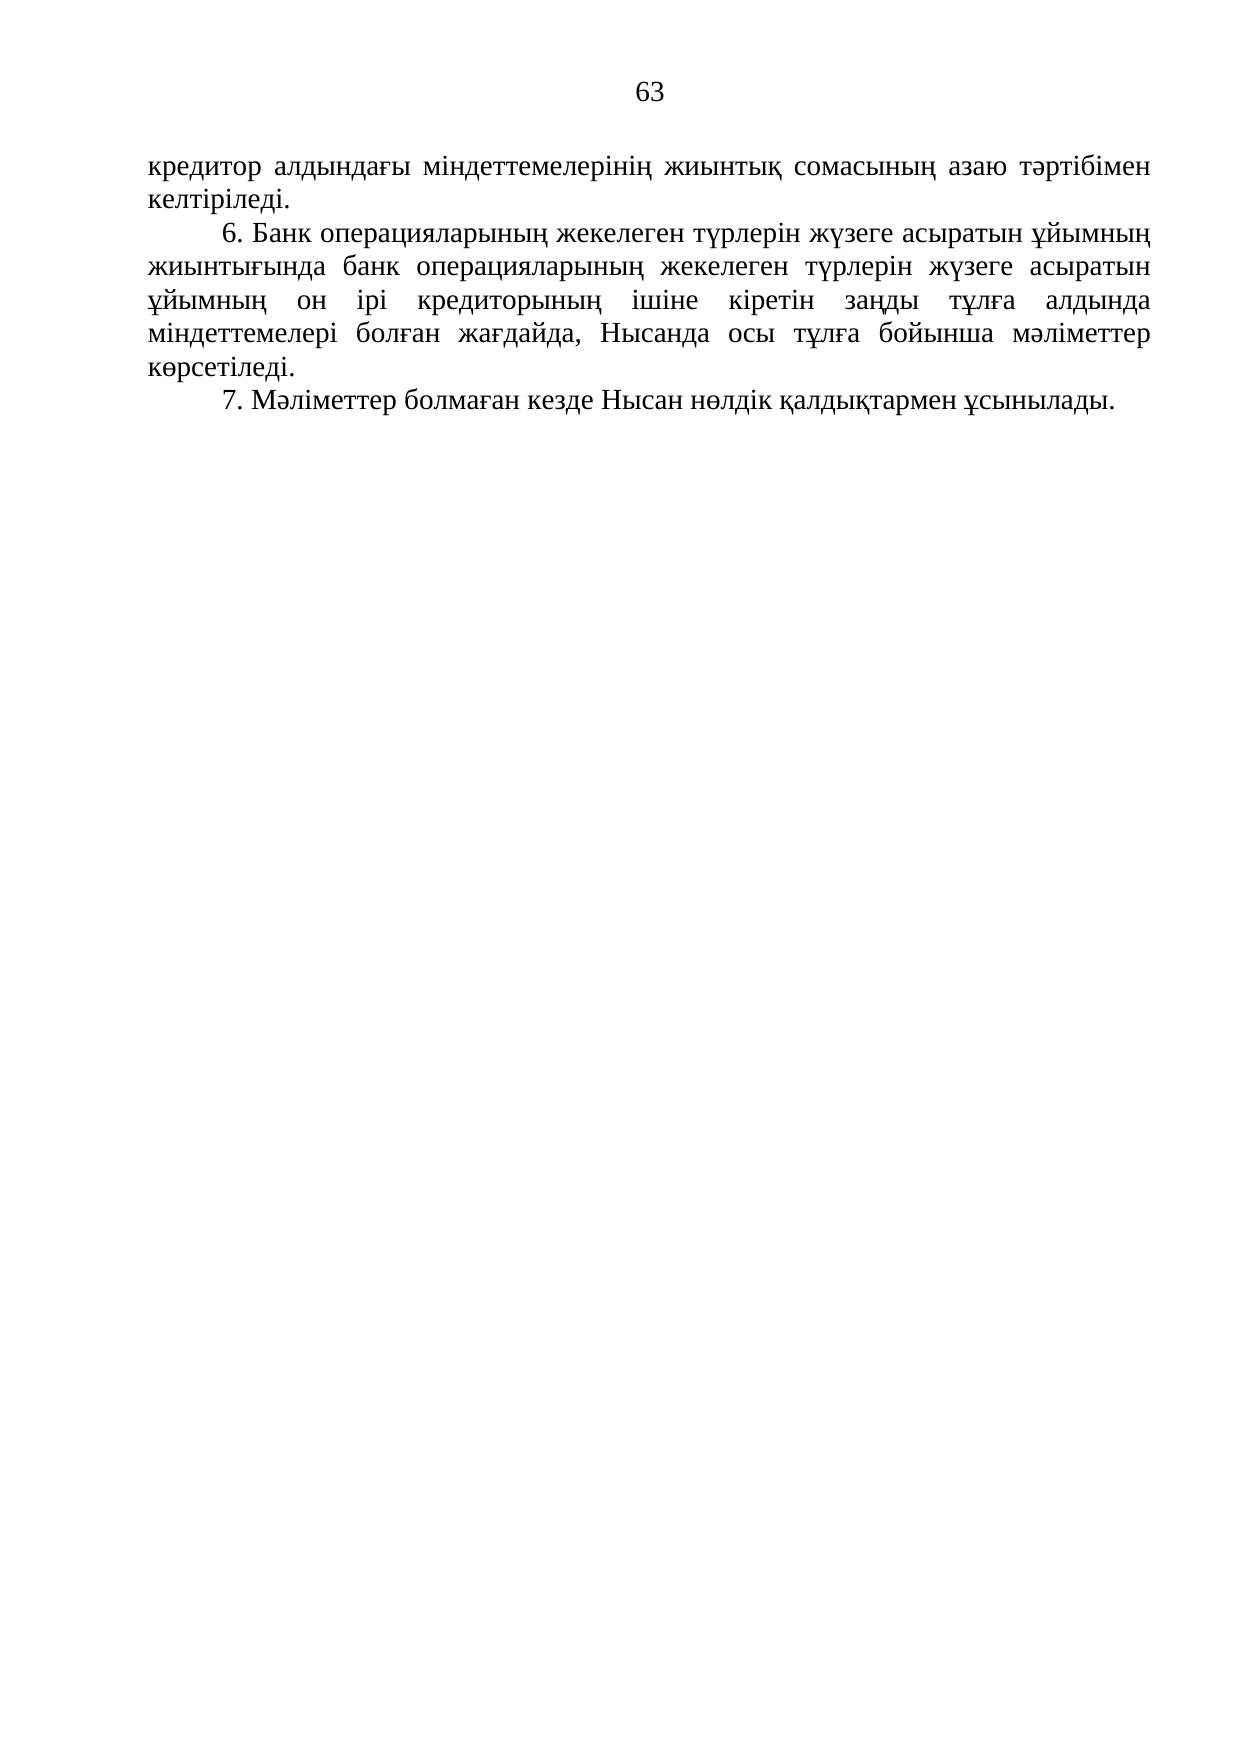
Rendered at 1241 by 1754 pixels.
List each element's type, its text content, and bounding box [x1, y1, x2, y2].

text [148, 148, 1152, 215]
text 6. Банк операцияларының жекелеген түрлерін жүзеге асыратын ұйымның жиынтығында банк операцияларының жекелеген түрлерін жүзеге асыратын ұйымның он ірі кредиторының ішіне кіретін заңды тұлға алдында міндеттемелері болған жағдайда, Нысанда осы тұлға бойынша мәліметтер көрсетіледі. [148, 215, 1152, 382]
text 7. Мәліметтер болмаған кезде Нысан нөлдік қалдықтармен ұсынылады. [148, 382, 1152, 416]
